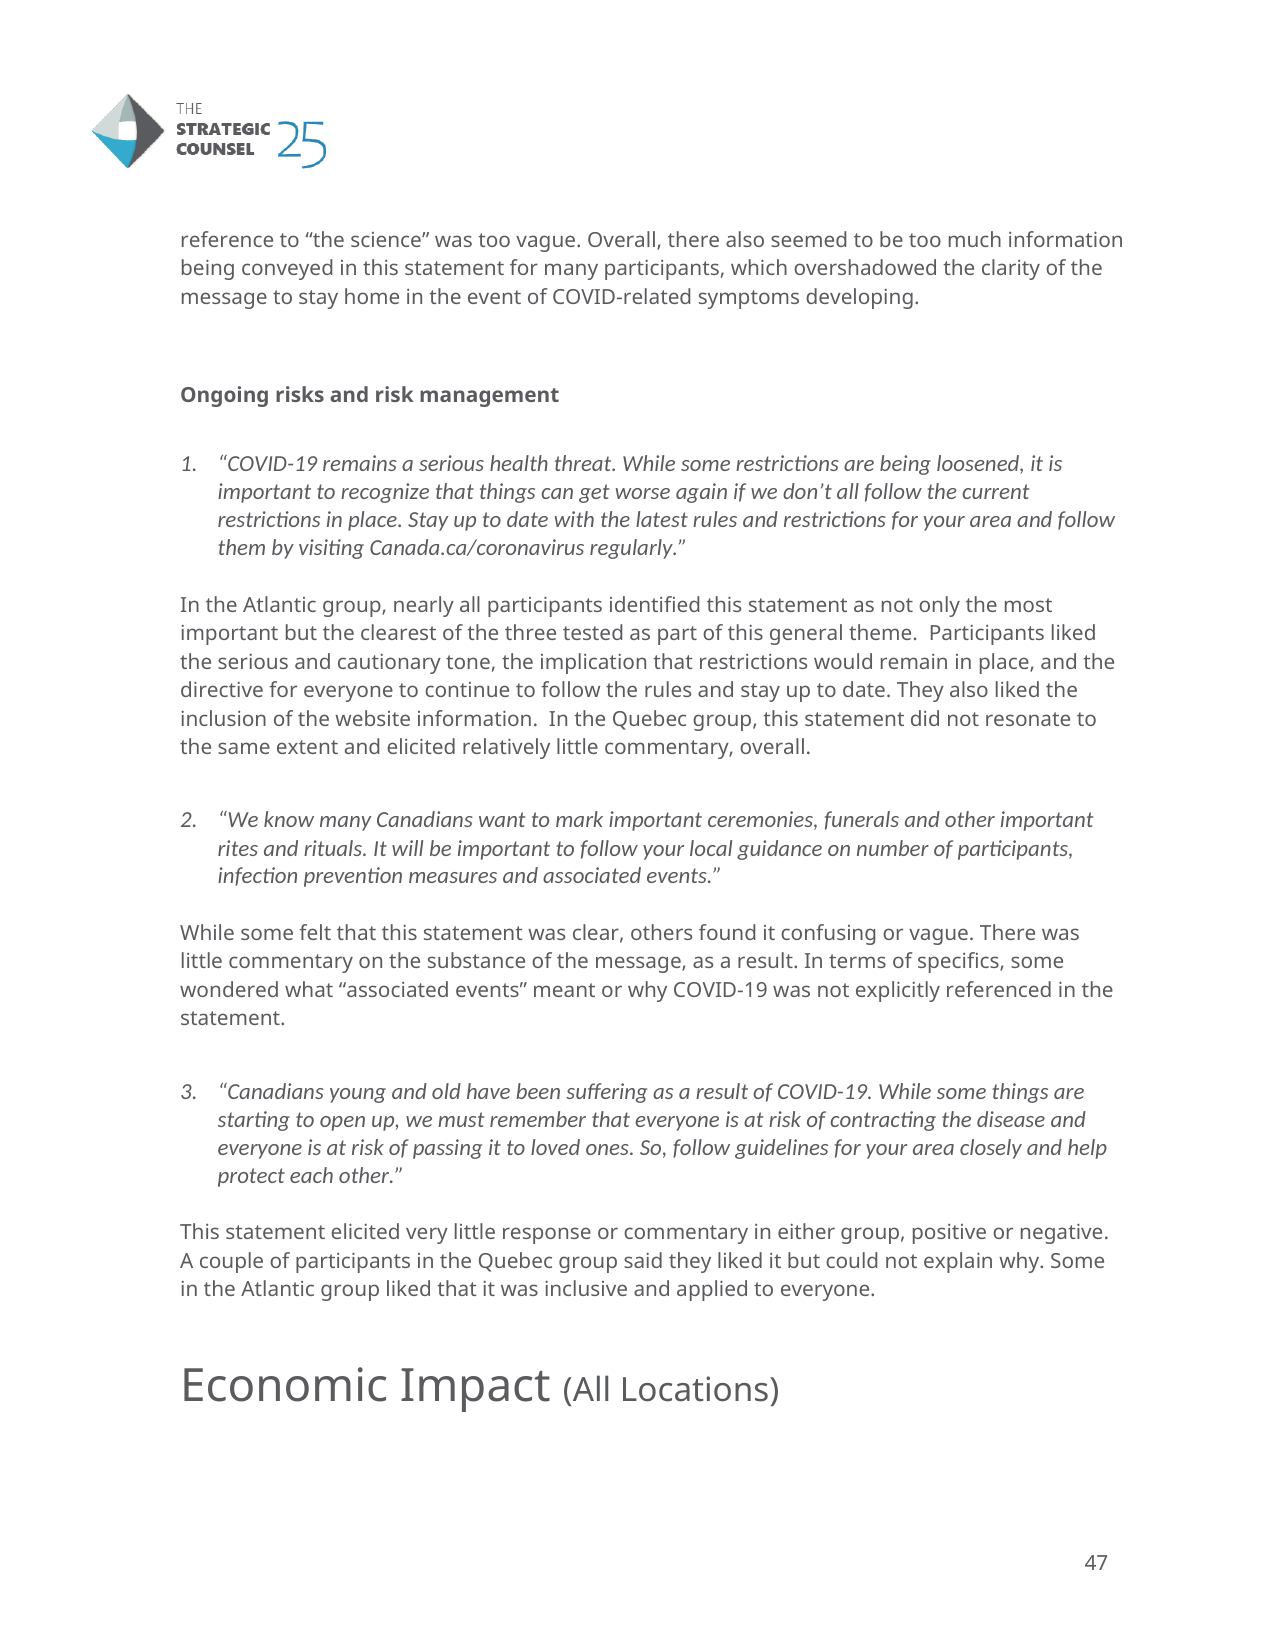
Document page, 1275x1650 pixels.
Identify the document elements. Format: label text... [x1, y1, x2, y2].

text In the Atlantic group, nearly all participants identified this statement as not only the most important but the clearest of the three tested as part of this general theme. Participants liked the serious and cautionary tone, the implication that restrictions would remain in place, and the directive for everyone to continue to follow the rules and stay up to date. They also liked the inclusion of the website information. In the Quebec group, this statement did not resonate to the same extent and elicited relatively little commentary, overall. [180, 590, 1125, 789]
picture [91, 72, 445, 215]
list “Canadians young and old have been suffering as a result of COVID-19. While some things are starting to open up, we must remember that everyone is at risk of contracting the disease and everyone is at risk of passing it to loved ones. So, follow guidelines for your area closely and help protect each other.” [180, 1077, 1125, 1217]
text This statement elicited very little response or commentary in either group, positive or negative. A couple of participants in the Quebec group said they liked it but could not explain why. Some in the Atlantic group liked that it was inclusive and applied to everyone. [180, 1217, 1125, 1303]
subtitle Ongoing risks and risk management [180, 380, 1125, 437]
text While some felt that this statement was clear, others found it confusing or vague. There was little commentary on the substance of the message, as a result. In terms of specifics, some wondered what “associated events” meant or why COVID-19 was not explicitly referenced in the statement. [180, 918, 1125, 1060]
subtitle Economic Impact (All Locations) [180, 1353, 1125, 1415]
list “COVID-19 remains a serious health threat. While some restrictions are being loosened, it is important to recognize that things can get worse again if we don’t all follow the current restrictions in place. Stay up to date with the latest rules and restrictions for your area and follow them by visiting Canada.ca/coronavirus regularly.” [180, 449, 1125, 590]
list “We know many Canadians want to mark important ceremonies, funerals and other important rites and rituals. It will be important to follow your local guidance on number of participants, infection prevention measures and associated events.” [180, 806, 1125, 918]
